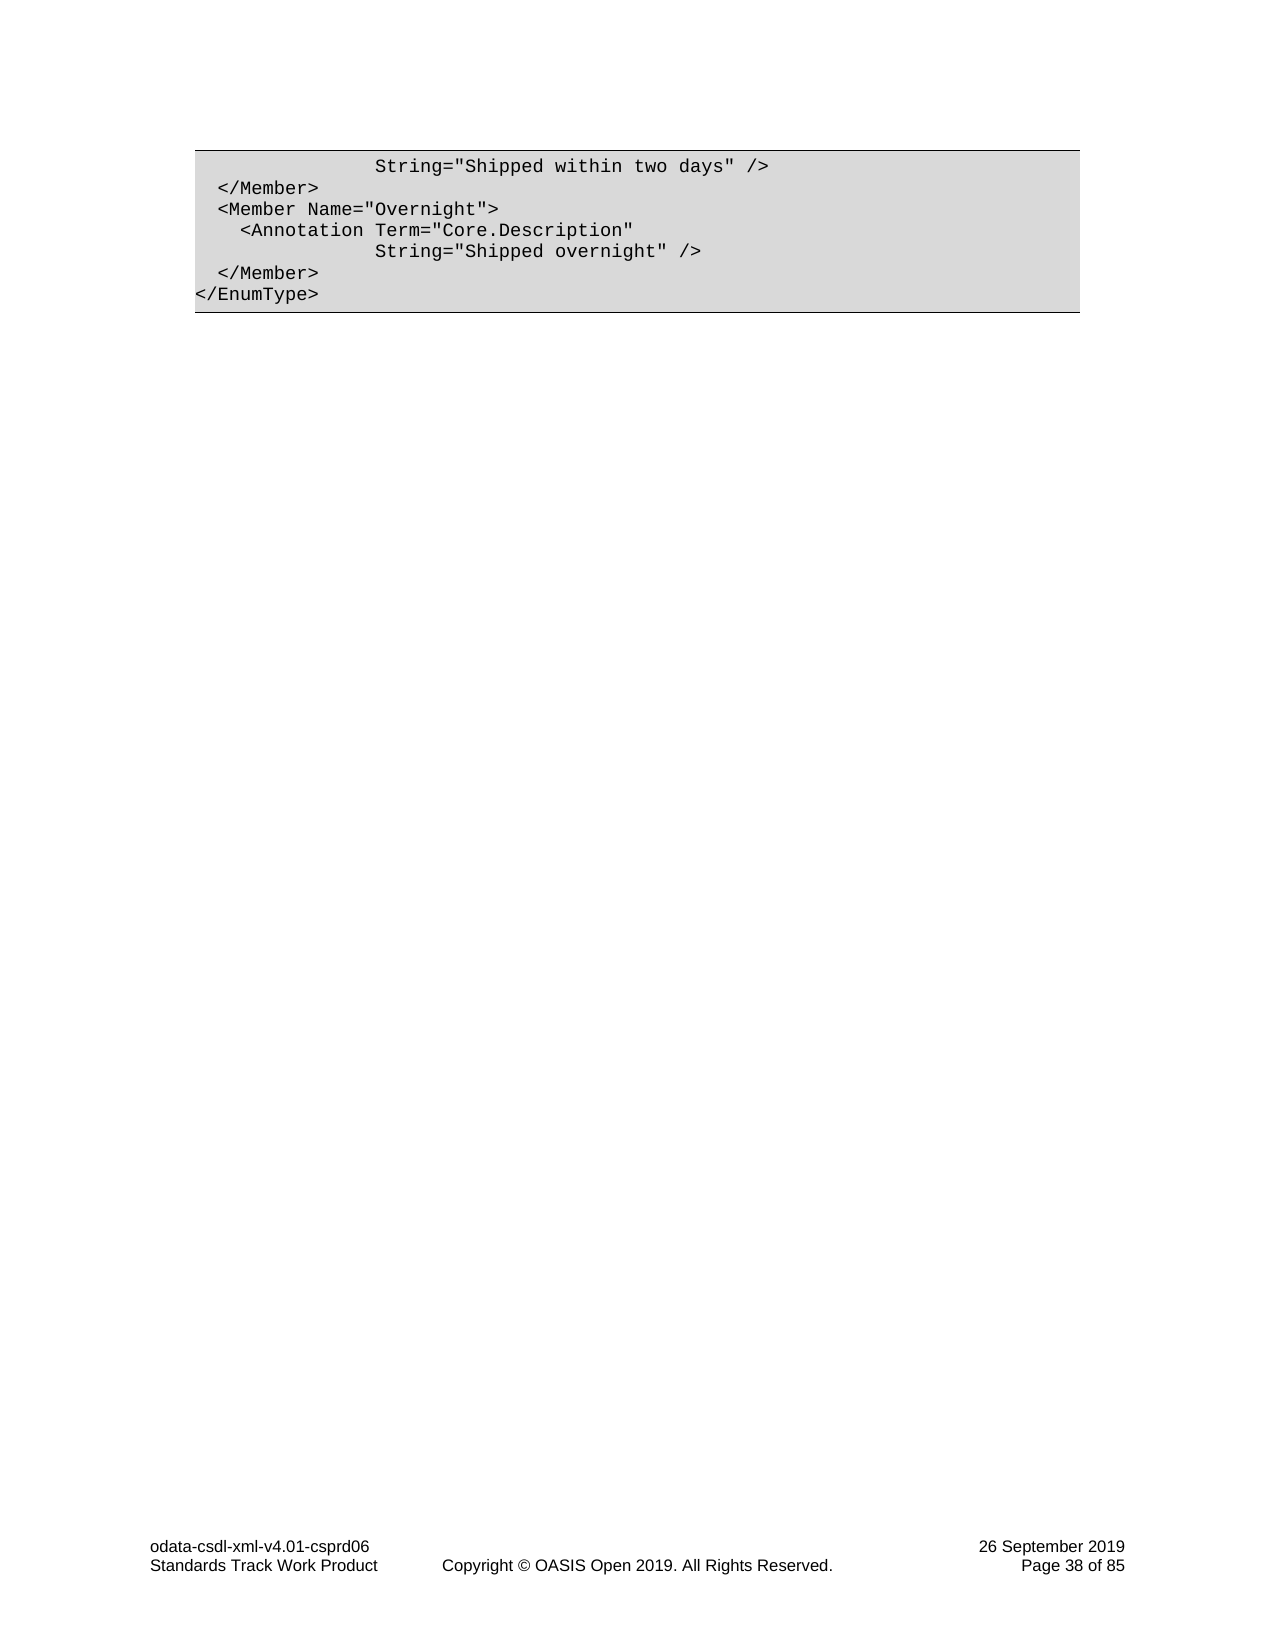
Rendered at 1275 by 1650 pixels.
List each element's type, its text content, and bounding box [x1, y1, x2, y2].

text String="Shipped overnight" /> </Member> </EnumType> [195, 235, 1080, 312]
text String="Shipped within two days" /> </Member> <Member Name="Overnight"> [195, 151, 1080, 214]
text <Annotation Term="Core.Description" [195, 214, 1080, 235]
